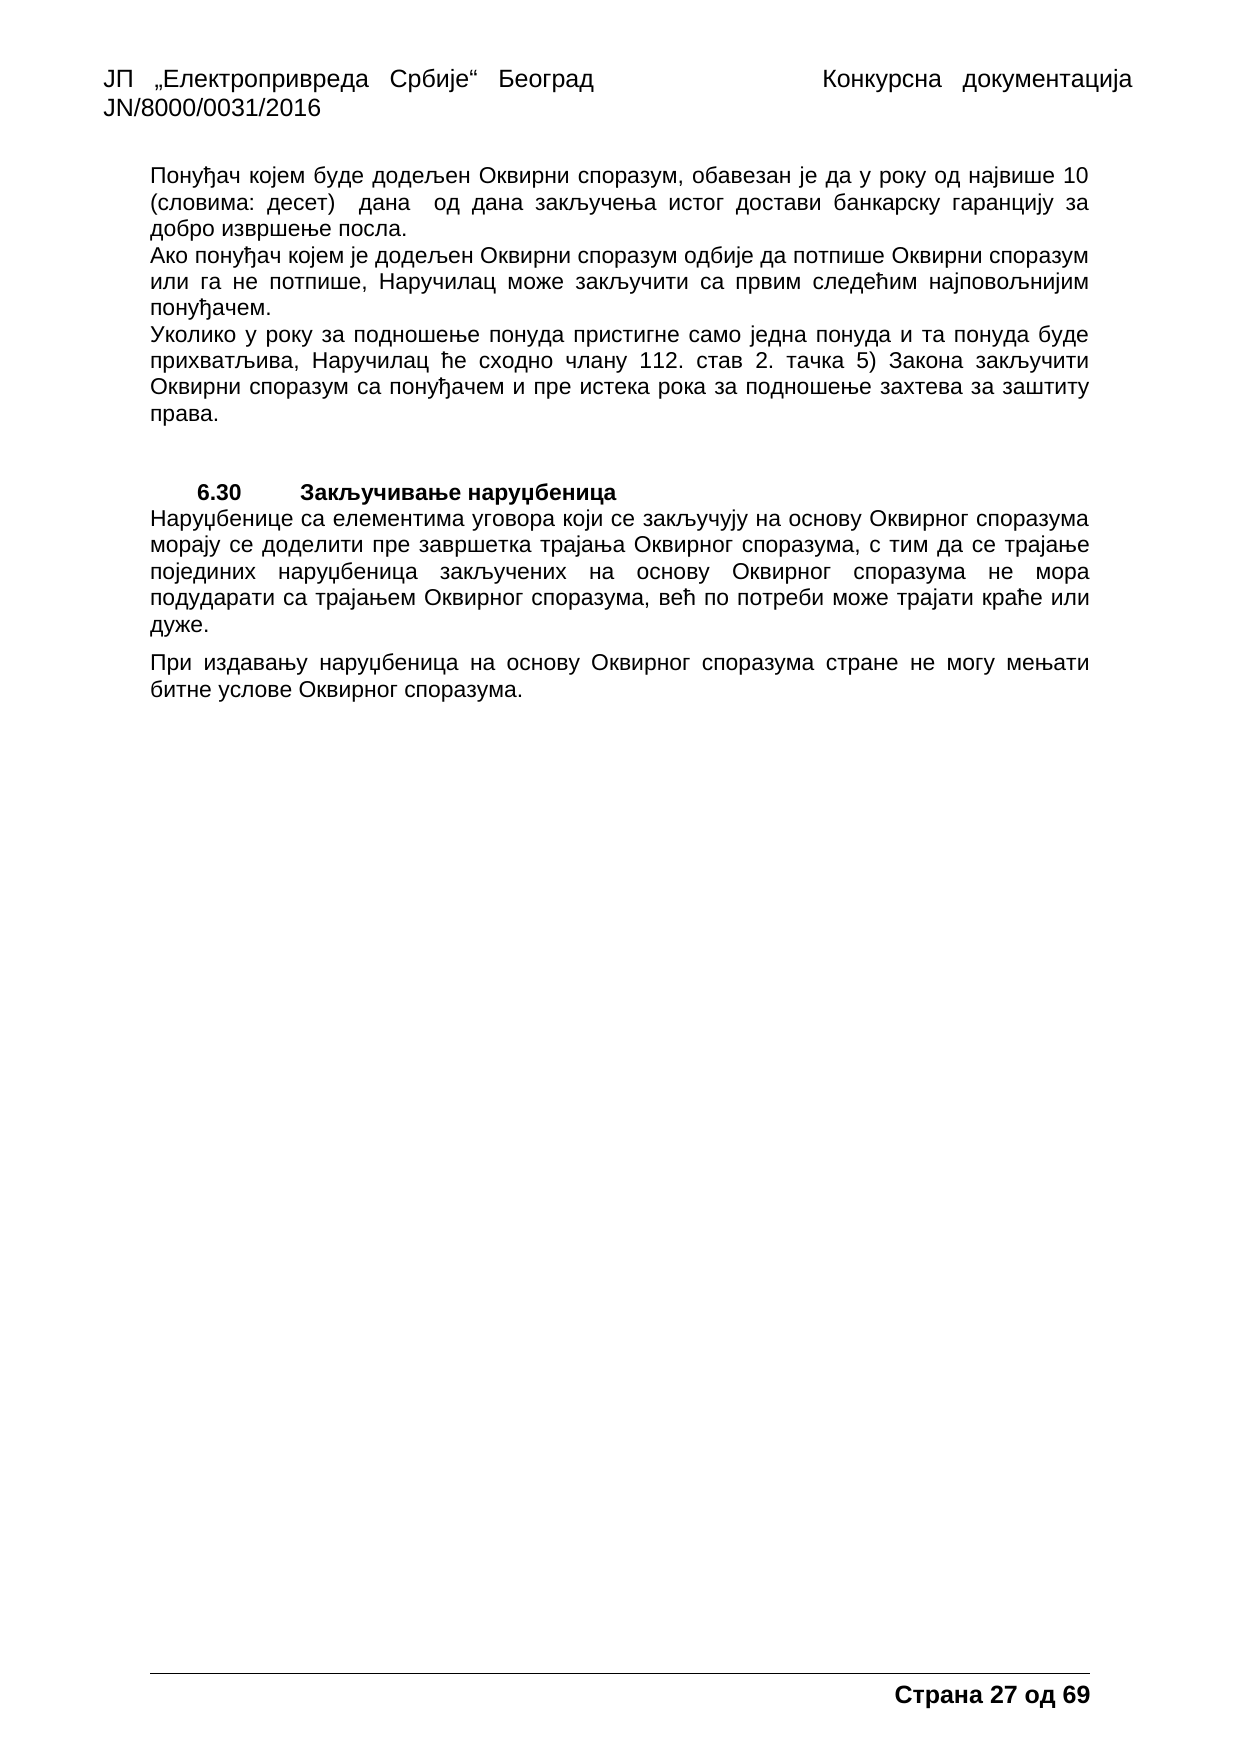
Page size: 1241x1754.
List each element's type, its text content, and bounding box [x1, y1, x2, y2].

text Наруџбенице са елементима уговора који се закључују на основу Оквирног споразума морају се доделити пре завршетка трајања Оквирног споразума, с тим да се трајање појединих наруџбеница закључених на основу Оквирног споразума не мора подударати са трајањем Оквирног споразума, већ по потреби може трајати краће или дуже. [150, 505, 1090, 637]
list Закључивање наруџбеница [197, 479, 1090, 505]
text Ако понуђач којем је додељен Оквирни споразум одбије да потпише Оквирни споразум или га не потпише, Наручилац може закључити са првим следећим најповољнијим понуђачем. [150, 242, 1090, 321]
text Уколико у року за подношење понуда пристигне само једна понуда и та понуда буде прихватљива, Наручилац ће сходно члану 112. став 2. тачка 5) Закона закључити Оквирни споразум са понуђачем и пре истека рока за подношење захтева за заштиту права. [150, 321, 1090, 426]
text При издавању наруџбеница на основу Оквирног споразума стране не могу мењати битне услове Оквирног споразума. [150, 649, 1090, 702]
text Понуђач којем буде додељен Оквирни споразум, обавезан је да у року од највише 10 (словима: десет) дана од дана закључења истог достави банкарску гаранцију за добро извршење посла. [150, 162, 1090, 242]
